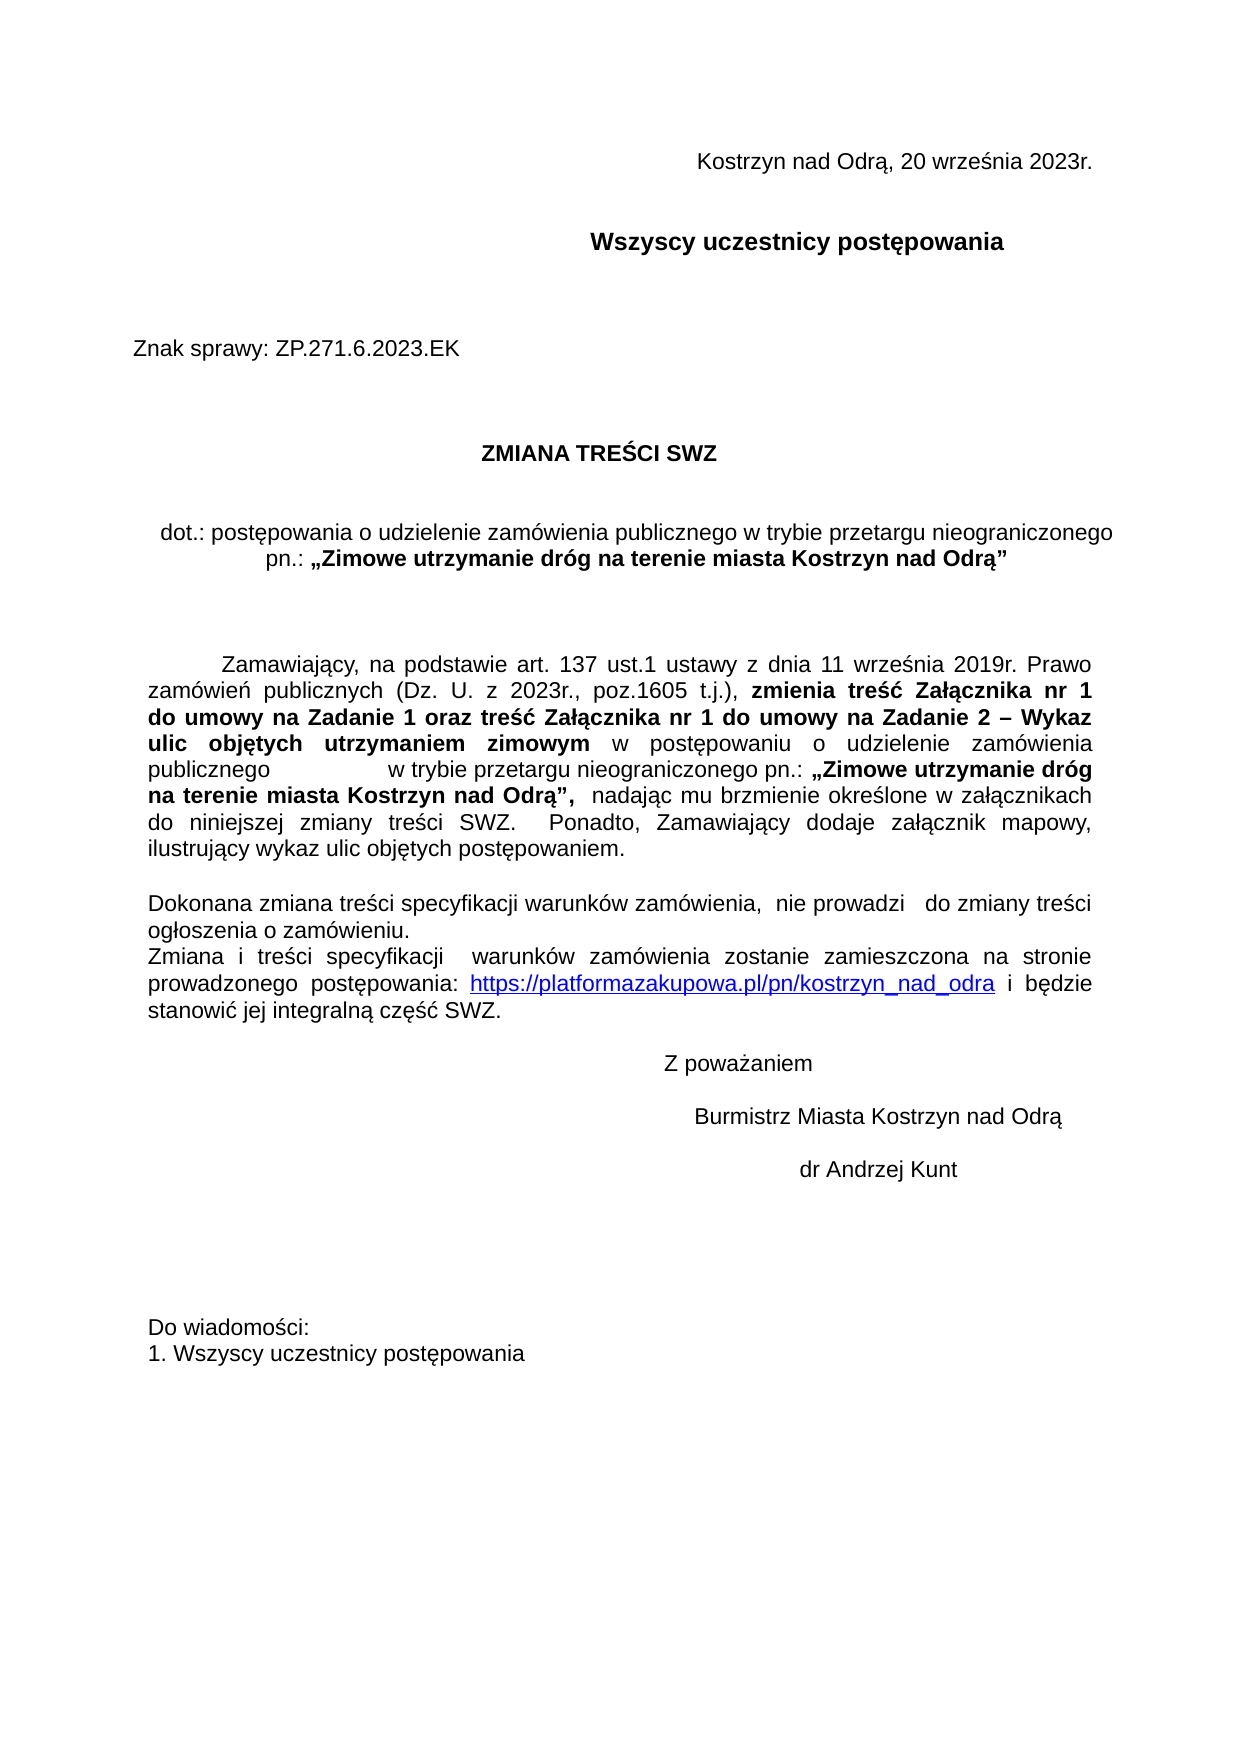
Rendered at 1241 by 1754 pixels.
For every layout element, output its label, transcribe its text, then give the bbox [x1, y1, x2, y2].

text Kostrzyn nad Odrą, 20 września 2023r. [148, 148, 1093, 174]
text Zamawiający, na podstawie art. 137 ust.1 ustawy z dnia 11 września 2019r. Prawo zamówień publicznych (Dz. U. z 2023r., poz.1605 t.j.), zmienia treść Załącznika nr 1 do umowy na Zadanie 1 oraz treść Załącznika nr 1 do umowy na Zadanie 2 – Wykaz ulic objętych utrzymaniem zimowym w postępowaniu o udzielenie zamówienia publicznego w trybie przetargu nieograniczonego pn.: „Zimowe utrzymanie dróg na terenie miasta Kostrzyn nad Odrą”, nadając mu brzmienie określone w załącznikach do niniejszej zmiany treści SWZ. Ponadto, Zamawiający dodaje załącznik mapowy, ilustrujący wykaz ulic objętych postępowaniem. [148, 651, 1093, 862]
text 1. Wszyscy uczestnicy postępowania [148, 1340, 1093, 1366]
text Z poważaniem [590, 1050, 1093, 1076]
text Zmiana i treści specyfikacji warunków zamówienia zostanie zamieszczona na stronie prowadzonego postępowania: https://platformazakupowa.pl/pn/kostrzyn_nad_odra i będzie stanowić jej integralną część SWZ. [148, 943, 1093, 1024]
text Wszyscy uczestnicy postępowania [516, 227, 1093, 255]
text Do wiadomości: [148, 1314, 1093, 1340]
text ZMIANA TREŚCI SWZ [73, 440, 1126, 466]
text Dokonana zmiana treści specyfikacji warunków zamówienia, nie prowadzi do zmiany treści ogłoszenia o zamówieniu. [148, 890, 1093, 943]
text dot.: postępowania o udzielenie zamówienia publicznego w trybie przetargu nieograniczonego pn.: „Zimowe utrzymanie dróg na terenie miasta Kostrzyn nad Odrą” [148, 519, 1126, 572]
text dr Andrzej Kunt [590, 1156, 1093, 1182]
text Znak sprawy: ZP.271.6.2023.EK [133, 334, 1093, 361]
text Burmistrz Miasta Kostrzyn nad Odrą [590, 1103, 1093, 1129]
